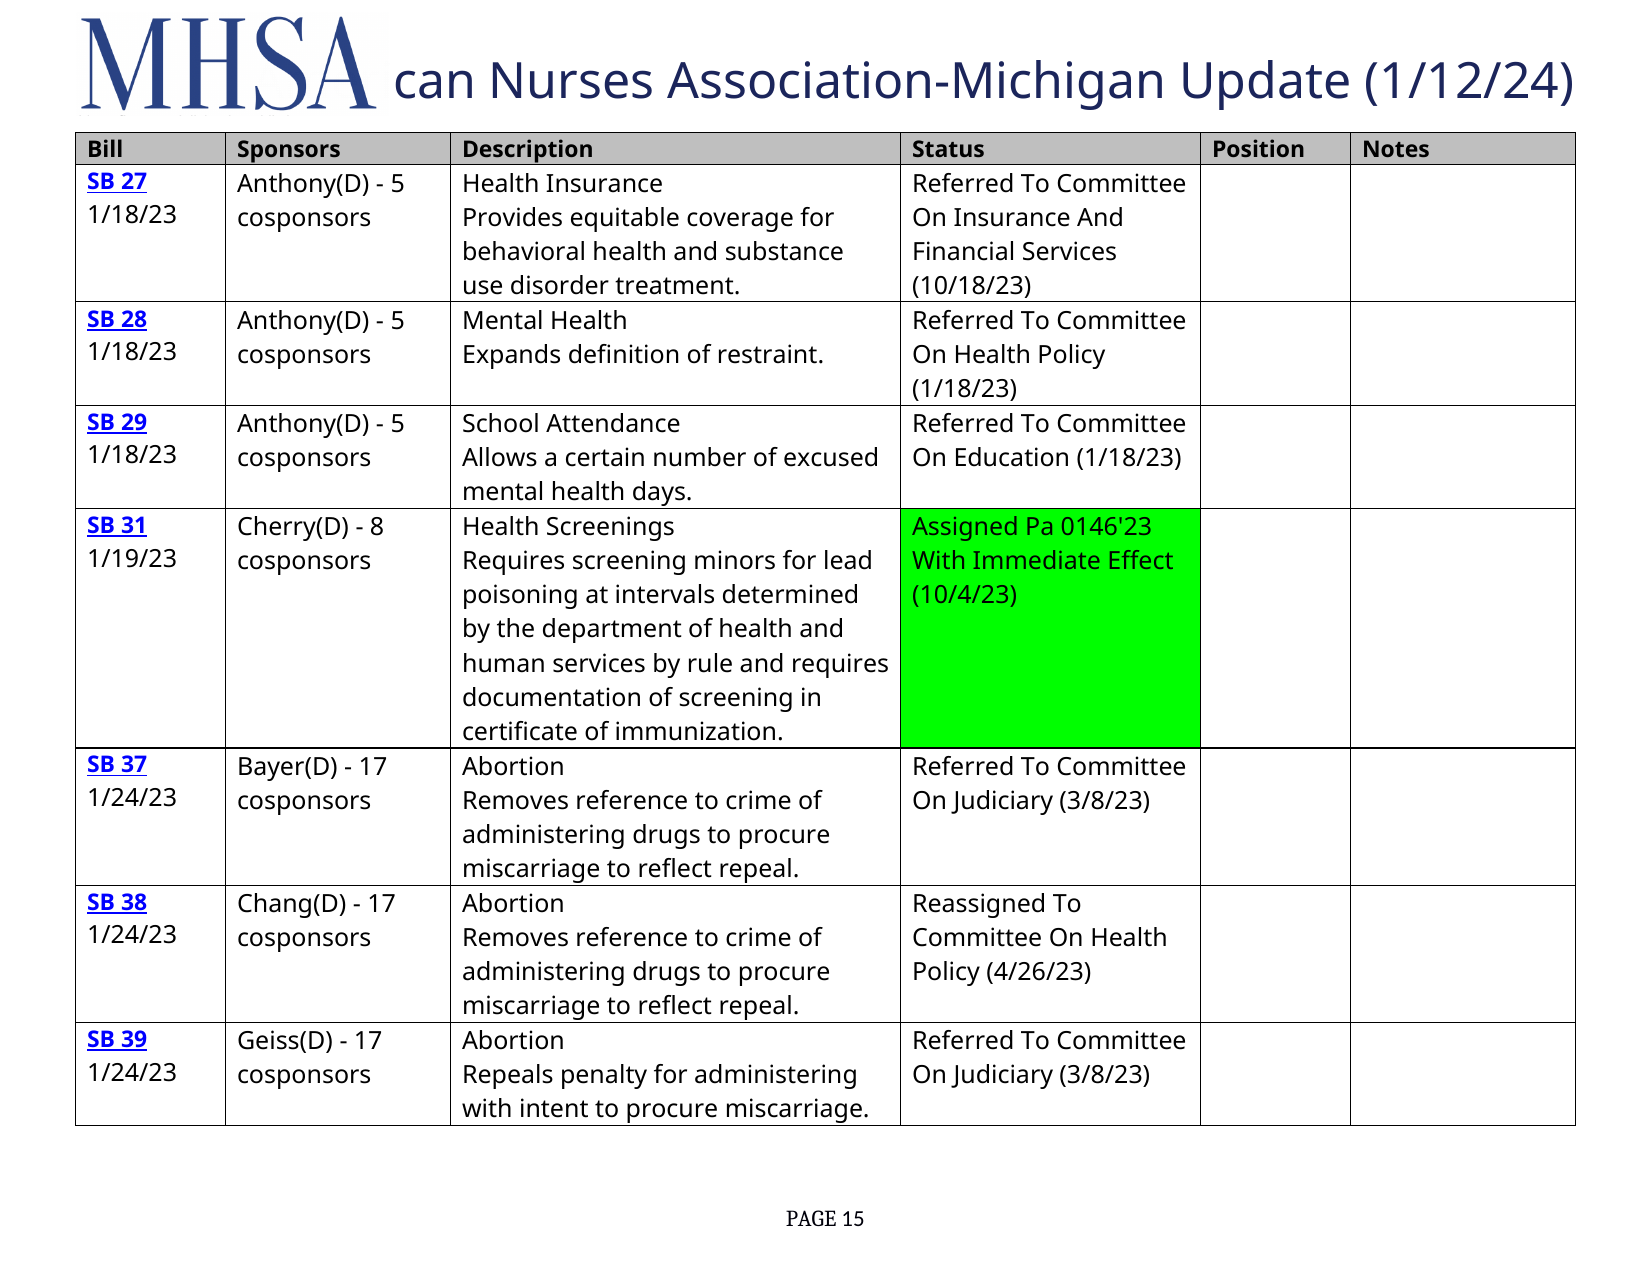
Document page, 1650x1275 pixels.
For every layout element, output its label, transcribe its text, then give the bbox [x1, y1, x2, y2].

table_cell Reassigned To Committee On Health Policy (4/26/23) [901, 886, 1200, 1022]
table_cell [1201, 886, 1350, 1022]
table_cell SB 29 1/18/23 [76, 406, 225, 508]
table_cell Bayer(D) - 17 cosponsors [226, 749, 450, 885]
table_cell [1351, 302, 1575, 405]
table_cell [1201, 406, 1350, 508]
table_header Sponsors [226, 133, 450, 164]
table_header Notes [1351, 133, 1575, 164]
table_cell Cherry(D) - 8 cosponsors [226, 509, 450, 747]
table_cell Anthony(D) - 5 cosponsors [226, 302, 450, 405]
table_cell Abortion Repeals penalty for administering with intent to procure miscarriage. [451, 1023, 900, 1125]
table_cell SB 31 1/19/23 [76, 509, 225, 747]
table_cell [1201, 749, 1350, 885]
table_cell [1201, 302, 1350, 405]
table_cell [1351, 749, 1575, 885]
table_cell Abortion Removes reference to crime of administering drugs to procure miscarriage to reflect repeal. [451, 886, 900, 1022]
table_header Position [1201, 133, 1350, 164]
table_cell [1351, 165, 1575, 301]
table_cell Assigned Pa 0146'23 With Immediate Effect (10/4/23) [901, 509, 1200, 747]
table_cell Anthony(D) - 5 cosponsors [226, 165, 450, 301]
table_cell SB 28 1/18/23 [76, 302, 225, 405]
table_cell School Attendance Allows a certain number of excused mental health days. [451, 406, 900, 508]
table_cell [1351, 406, 1575, 508]
table_cell Abortion Removes reference to crime of administering drugs to procure miscarriage to reflect repeal. [451, 749, 900, 885]
table_cell Anthony(D) - 5 cosponsors [226, 406, 450, 508]
table_cell Chang(D) - 17 cosponsors [226, 886, 450, 1022]
table_cell Referred To Committee On Health Policy (1/18/23) [901, 302, 1200, 405]
table_cell Referred To Committee On Judiciary (3/8/23) [901, 1023, 1200, 1125]
table_cell Referred To Committee On Judiciary (3/8/23) [901, 749, 1200, 885]
picture [75, 12, 390, 116]
table_header Status [901, 133, 1200, 164]
table_cell SB 27 1/18/23 [76, 165, 225, 301]
table_cell SB 38 1/24/23 [76, 886, 225, 1022]
table_cell Referred To Committee On Education (1/18/23) [901, 406, 1200, 508]
table_cell [1351, 886, 1575, 1022]
table_header Description [451, 133, 900, 164]
table_cell [1201, 165, 1350, 301]
table_cell Health Screenings Requires screening minors for lead poisoning at intervals determined by the department of health and human services by rule and requires documentation of screening in certificate of immunization. [451, 509, 900, 747]
table_cell [1201, 509, 1350, 747]
table_cell Health Insurance Provides equitable coverage for behavioral health and substance use disorder treatment. [451, 165, 900, 301]
table_cell Mental Health Expands definition of restraint. [451, 302, 900, 405]
table_cell Referred To Committee On Insurance And Financial Services (10/18/23) [901, 165, 1200, 301]
table_header Bill [76, 133, 225, 164]
table_cell [1201, 1023, 1350, 1125]
table_cell Geiss(D) - 17 cosponsors [226, 1023, 450, 1125]
table_cell [1351, 1023, 1575, 1125]
table_cell [1351, 509, 1575, 747]
table_cell SB 39 1/24/23 [76, 1023, 225, 1125]
table_cell SB 37 1/24/23 [76, 749, 225, 885]
